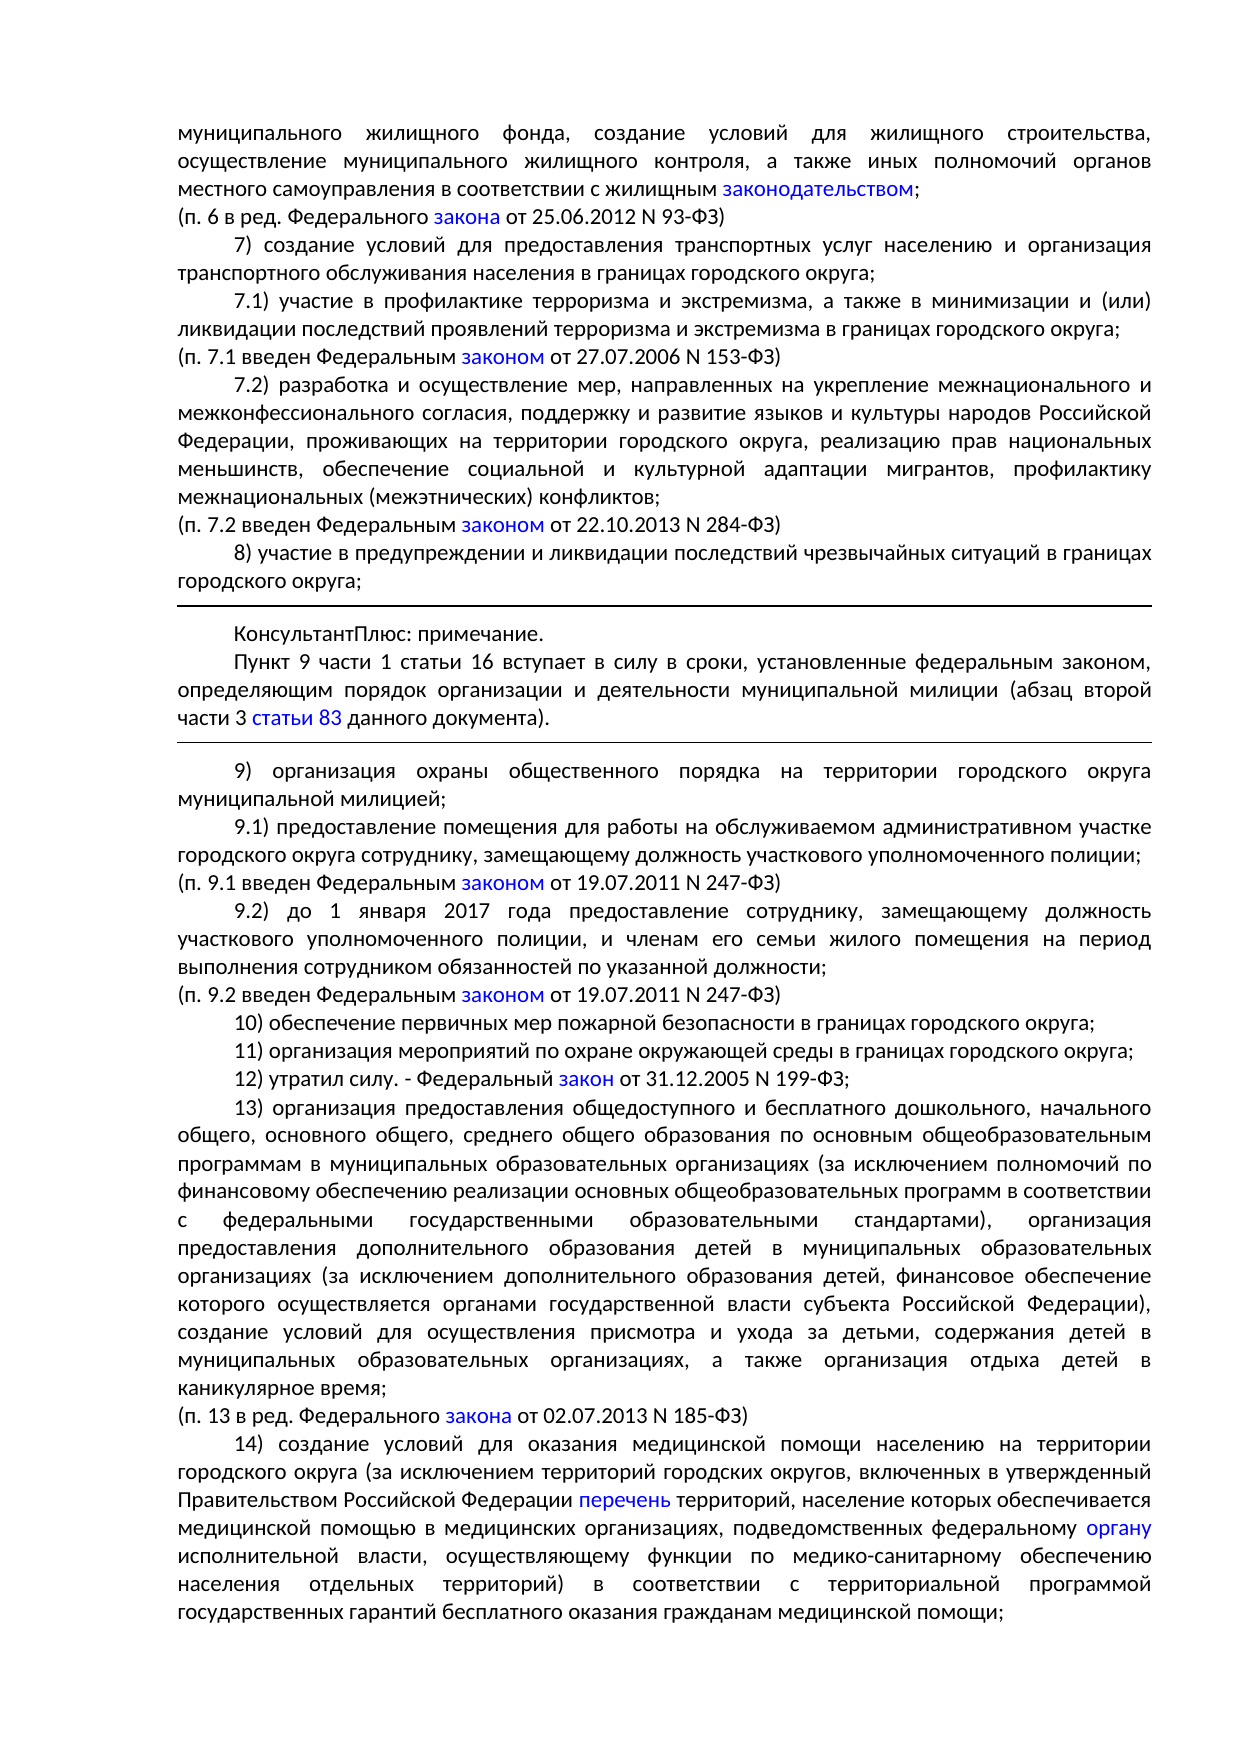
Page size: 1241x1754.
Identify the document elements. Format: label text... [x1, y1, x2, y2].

text КонсультантПлюс: примечание. [177, 619, 1152, 647]
text 10) обеспечение первичных мер пожарной безопасности в границах городского округа; [177, 1008, 1152, 1037]
text Пункт 9 части 1 статьи 16 вступает в силу в сроки, установленные федеральным законом, определяющим порядок организации и деятельности муниципальной милиции (абзац второй части 3 статьи 83 данного документа). [177, 647, 1152, 731]
text 12) утратил силу. - Федеральный закон от 31.12.2005 N 199-ФЗ; [177, 1064, 1152, 1093]
text 9.1) предоставление помещения для работы на обслуживаемом административном участке городского округа сотруднику, замещающему должность участкового уполномоченного полиции; [177, 812, 1152, 868]
text 7.2) разработка и осуществление мер, направленных на укрепление межнационального и межконфессионального согласия, поддержку и развитие языков и культуры народов Российской Федерации, проживающих на территории городского округа, реализацию прав национальных меньшинств, обеспечение социальной и культурной адаптации мигрантов, профилактику межнациональных (межэтнических) конфликтов; [177, 370, 1152, 510]
text 9.2) до 1 января 2017 года предоставление сотруднику, замещающему должность участкового уполномоченного полиции, и членам его семьи жилого помещения на период выполнения сотрудником обязанностей по указанной должности; [177, 896, 1152, 981]
text 14) создание условий для оказания медицинской помощи населению на территории городского округа (за исключением территорий городских округов, включенных в утвержденный Правительством Российской Федерации перечень территорий, население которых обеспечивается медицинской помощью в медицинских организациях, подведомственных федеральному органу исполнительной власти, осуществляющему функции по медико-санитарному обеспечению населения отдельных территорий) в соответствии с территориальной программой государственных гарантий бесплатного оказания гражданам медицинской помощи; [177, 1429, 1152, 1625]
text (п. 13 в ред. Федерального закона от 02.07.2013 N 185-ФЗ) [177, 1401, 1152, 1429]
text 7.1) участие в профилактике терроризма и экстремизма, а также в минимизации и (или) ликвидации последствий проявлений терроризма и экстремизма в границах городского округа; [177, 286, 1152, 342]
text (п. 6 в ред. Федерального закона от 25.06.2012 N 93-ФЗ) [177, 202, 1152, 230]
text 11) организация мероприятий по охране окружающей среды в границах городского округа; [177, 1037, 1152, 1064]
text 9) организация охраны общественного порядка на территории городского округа муниципальной милицией; [177, 756, 1152, 812]
text (п. 9.1 введен Федеральным законом от 19.07.2011 N 247-ФЗ) [177, 868, 1152, 896]
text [177, 118, 1152, 202]
text (п. 7.1 введен Федеральным законом от 27.07.2006 N 153-ФЗ) [177, 342, 1152, 370]
text 8) участие в предупреждении и ликвидации последствий чрезвычайных ситуаций в границах городского округа; [177, 538, 1152, 594]
text 13) организация предоставления общедоступного и бесплатного дошкольного, начального общего, основного общего, среднего общего образования по основным общеобразовательным программам в муниципальных образовательных организациях (за исключением полномочий по финансовому обеспечению реализации основных общеобразовательных программ в соответствии с федеральными государственными образовательными стандартами), организация предоставления дополнительного образования детей в муниципальных образовательных организациях (за исключением дополнительного образования детей, финансовое обеспечение которого осуществляется органами государственной власти субъекта Российской Федерации), создание условий для осуществления присмотра и ухода за детьми, содержания детей в муниципальных образовательных организациях, а также организация отдыха детей в каникулярное время; [177, 1093, 1152, 1401]
text (п. 9.2 введен Федеральным законом от 19.07.2011 N 247-ФЗ) [177, 981, 1152, 1008]
text (п. 7.2 введен Федеральным законом от 22.10.2013 N 284-ФЗ) [177, 510, 1152, 538]
text 7) создание условий для предоставления транспортных услуг населению и организация транспортного обслуживания населения в границах городского округа; [177, 230, 1152, 286]
